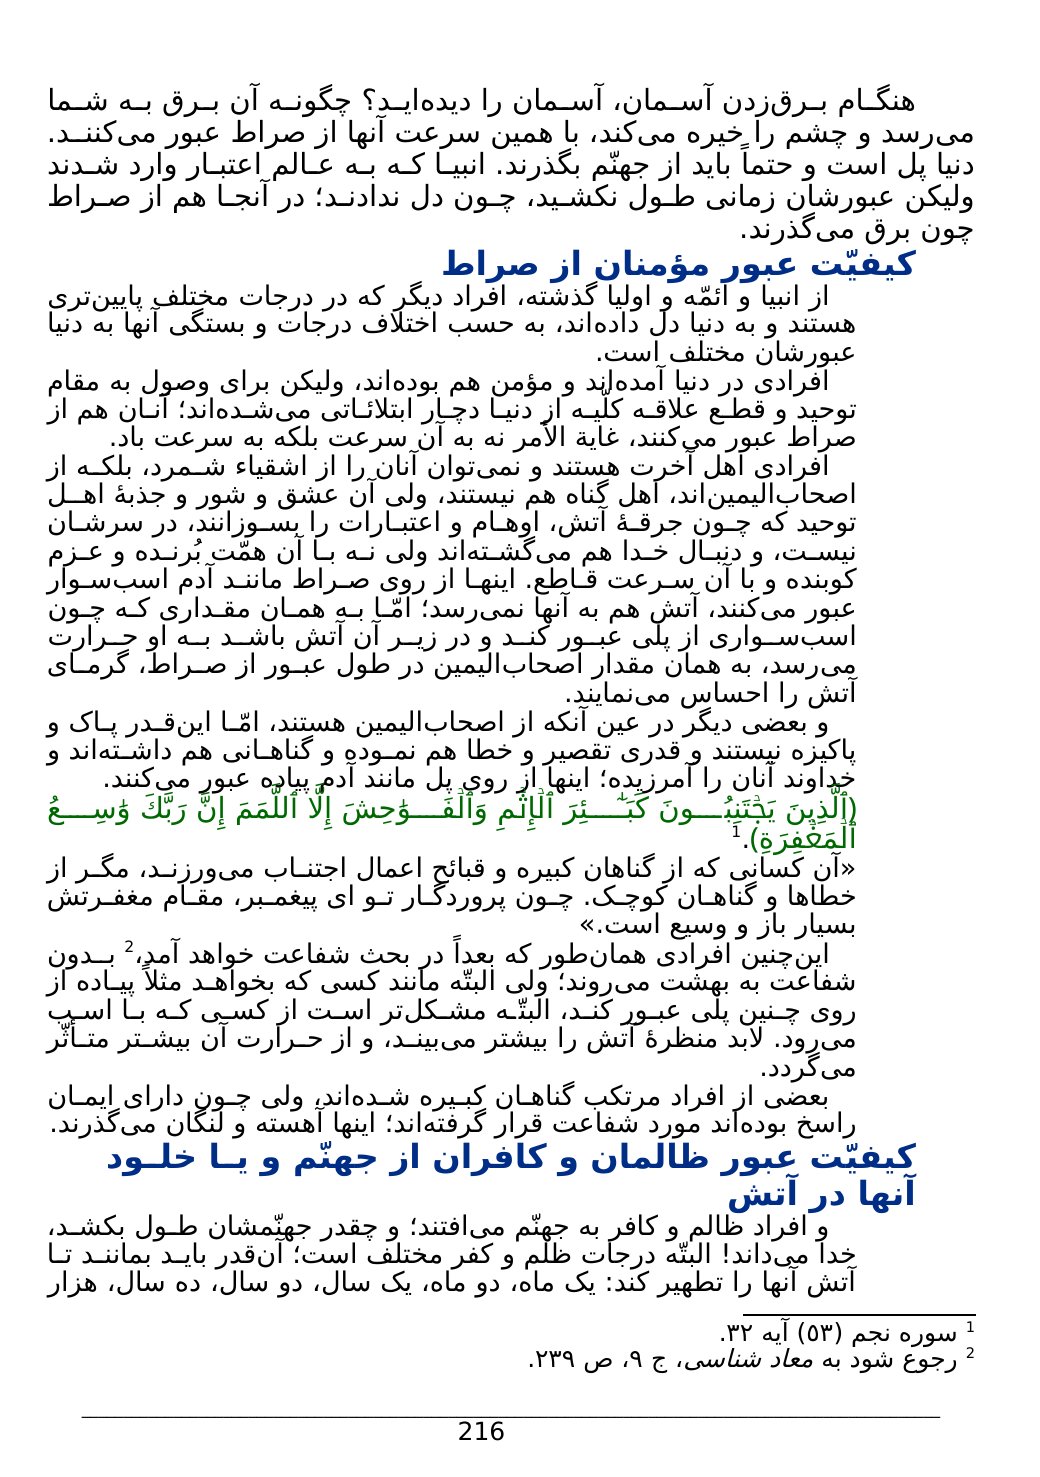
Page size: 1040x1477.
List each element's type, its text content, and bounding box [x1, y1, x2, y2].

text هنگام برق‌زدن آسمان، آسمان را دیده‌اید؟ چگونه آن برق به شما می‌رسد و چشم را خیره می‌کند، با همین سرعت آنها از صراط عبور می‌کنند. دنیا پل است و حتماً باید از جهنّم بگذرند. انبیا که به عالم اعتبار وارد شدند ولیکن عبورشان زمانی طول نکشید، چون دل ندادند؛ در آنجا هم از صراط چون برق می‌گذرند. [47, 84, 975, 246]
text این‌چنین افرادی همان‌طور که بعداً در بحث شفاعت خواهد آمد، بدون شفاعت به بهشت می‌روند؛ ولی البتّه مانند کسی که بخواهد مثلاً پیاده از روی چنین پلی عبور کند، البتّه مشکل‌تر است از کسی که با اسب می‌رود. لابد منظرۀ آتش را بیشتر می‌بیند، و از حرارت آن بیشتر متأثّر می‌گردد. [47, 940, 857, 1082]
text افرادی در دنیا آمده‌اند و مؤمن هم بوده‌اند، ولیکن برای وصول به مقام توحید و قطع علاقه کلّیه از دنیا دچار ابتلائاتی می‌شده‌اند؛ آنان هم از صراط عبور می‌کنند، غایة الأمر نه به آن سرعت بلکه به سرعت باد. [47, 368, 857, 453]
text ﴿ٱلَّذِينَ يَجۡتَنِبُونَ كَبَـٰٓئِرَ ٱلۡإِثۡمِ وَٱلۡفَوَٰحِشَ إِلَّا ٱللَّمَمَ إِنَّ رَبَّكَ وَٰسِعُ ٱلۡمَغۡفِرَةِ﴾. [47, 794, 857, 855]
text از انبیا و ائمّه و اولیا گذشته، افراد دیگر که در درجات مختلف پایین‌تری هستند و به دنیا دل داده‌اند، به حسب اختلاف درجات و بستگی آنها به دنیا عبورشان مختلف است. [47, 283, 857, 368]
subtitle کیفیّت عبور مؤمنان از صراط [106, 246, 916, 283]
text بعضی از افراد مرتکب گناهان کبیره شده‌اند، ولی چون دارای ایمان راسخ بوده‌اند مورد شفاعت قرار گرفته‌اند؛ اینها آهسته و لنگان می‌گذرند. [47, 1082, 857, 1139]
subtitle کیفیّت عبور ظالمان و کافران از جهنّم و یا خلود آنها در آتش [106, 1139, 916, 1213]
text «آن کسانی که از گناهان کبیره و قبائح اعمال اجتناب می‌ورزند، مگر از خطاها و گناهان کوچک. چون پروردگار تو ای پیغمبر، مقام‌ مغفرتش بسیار باز و وسیع است.» [47, 855, 857, 940]
text و بعضی دیگر در عین آنکه از اصحاب‌الیمین هستند، امّا این‌قدر پاک و پاکیزه نیستند و قدری تقصیر و خطا هم نموده و گناهانی هم داشته‌اند و خداوند آنان را آمرزیده؛ اینها از روی پل مانند آدم پیاده عبور می‌کنند. [47, 709, 857, 794]
text افرادی اهل آخرت هستند و نمی‌توان آنان را از اشقیاء شمرد، بلکه از اصحاب‌الیمین‌اند، اهل گناه هم نیستند، ولی آن عشق و شور و جذبۀ اهل توحید که چون جرقۀ آتش، اوهام و اعتبارات را بسوزانند، در سرشان نیست، و دنبال خدا هم می‌گشته‌اند ولی نه با آن همّت بُرنده و عزم کوبنده و با آن سرعت قاطع. اینها از روی صراط مانند آدم اسب‌سوار عبور می‌کنند، آتش هم به آنها نمی‌رسد؛ امّا به همان مقداری که چون اسب‌سواری از پلی عبور کند و در زیر آن آتش باشد به او حرارت می‌رسد، به همان مقدار اصحاب‌الیمین در طول عبور از صراط، گرمای آتش را احساس می‌نمایند. [47, 453, 857, 709]
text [47, 1213, 857, 1298]
